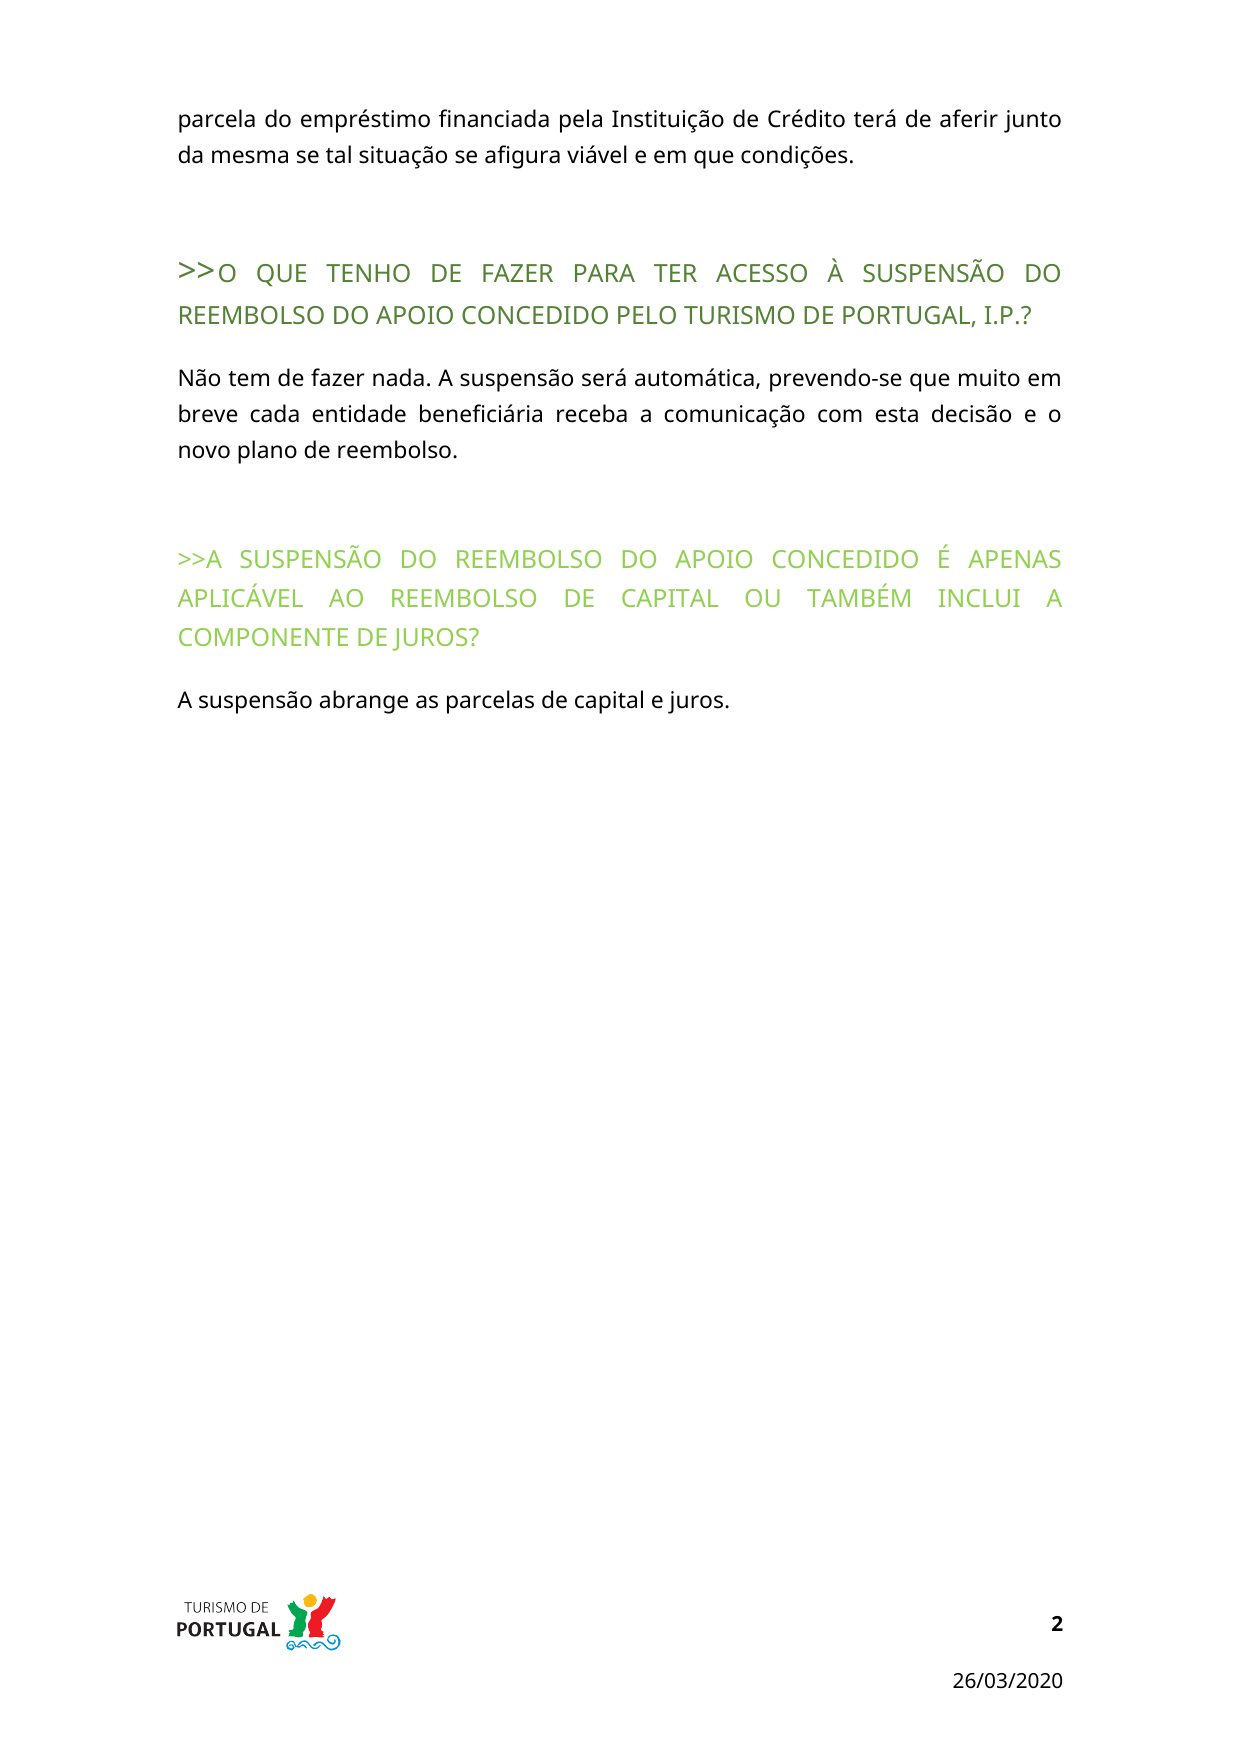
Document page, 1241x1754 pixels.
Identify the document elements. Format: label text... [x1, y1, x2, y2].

picture [177, 1593, 341, 1651]
picture [294, 1643, 328, 1651]
subtitle >>O QUE TENHO DE FAZER PARA TER ACESSO À SUSPENSÃO DO REEMBOLSO DO APOIO CONCEDIDO PELO TURISMO DE PORTUGAL, I.P.? [177, 247, 1063, 332]
text A suspensão abrange as parcelas de capital e juros. [177, 684, 1063, 715]
text Não tem de fazer nada. A suspensão será automática, prevendo-se que muito em breve cada entidade beneficiária receba a comunicação com esta decisão e o novo plano de reembolso. [177, 362, 1063, 465]
subtitle >>A SUSPENSÃO DO REEMBOLSO DO APOIO CONCEDIDO É APENAS APLICÁVEL AO REEMBOLSO DE CAPITAL OU TAMBÉM INCLUI A COMPONENTE DE JUROS? [177, 542, 1063, 654]
